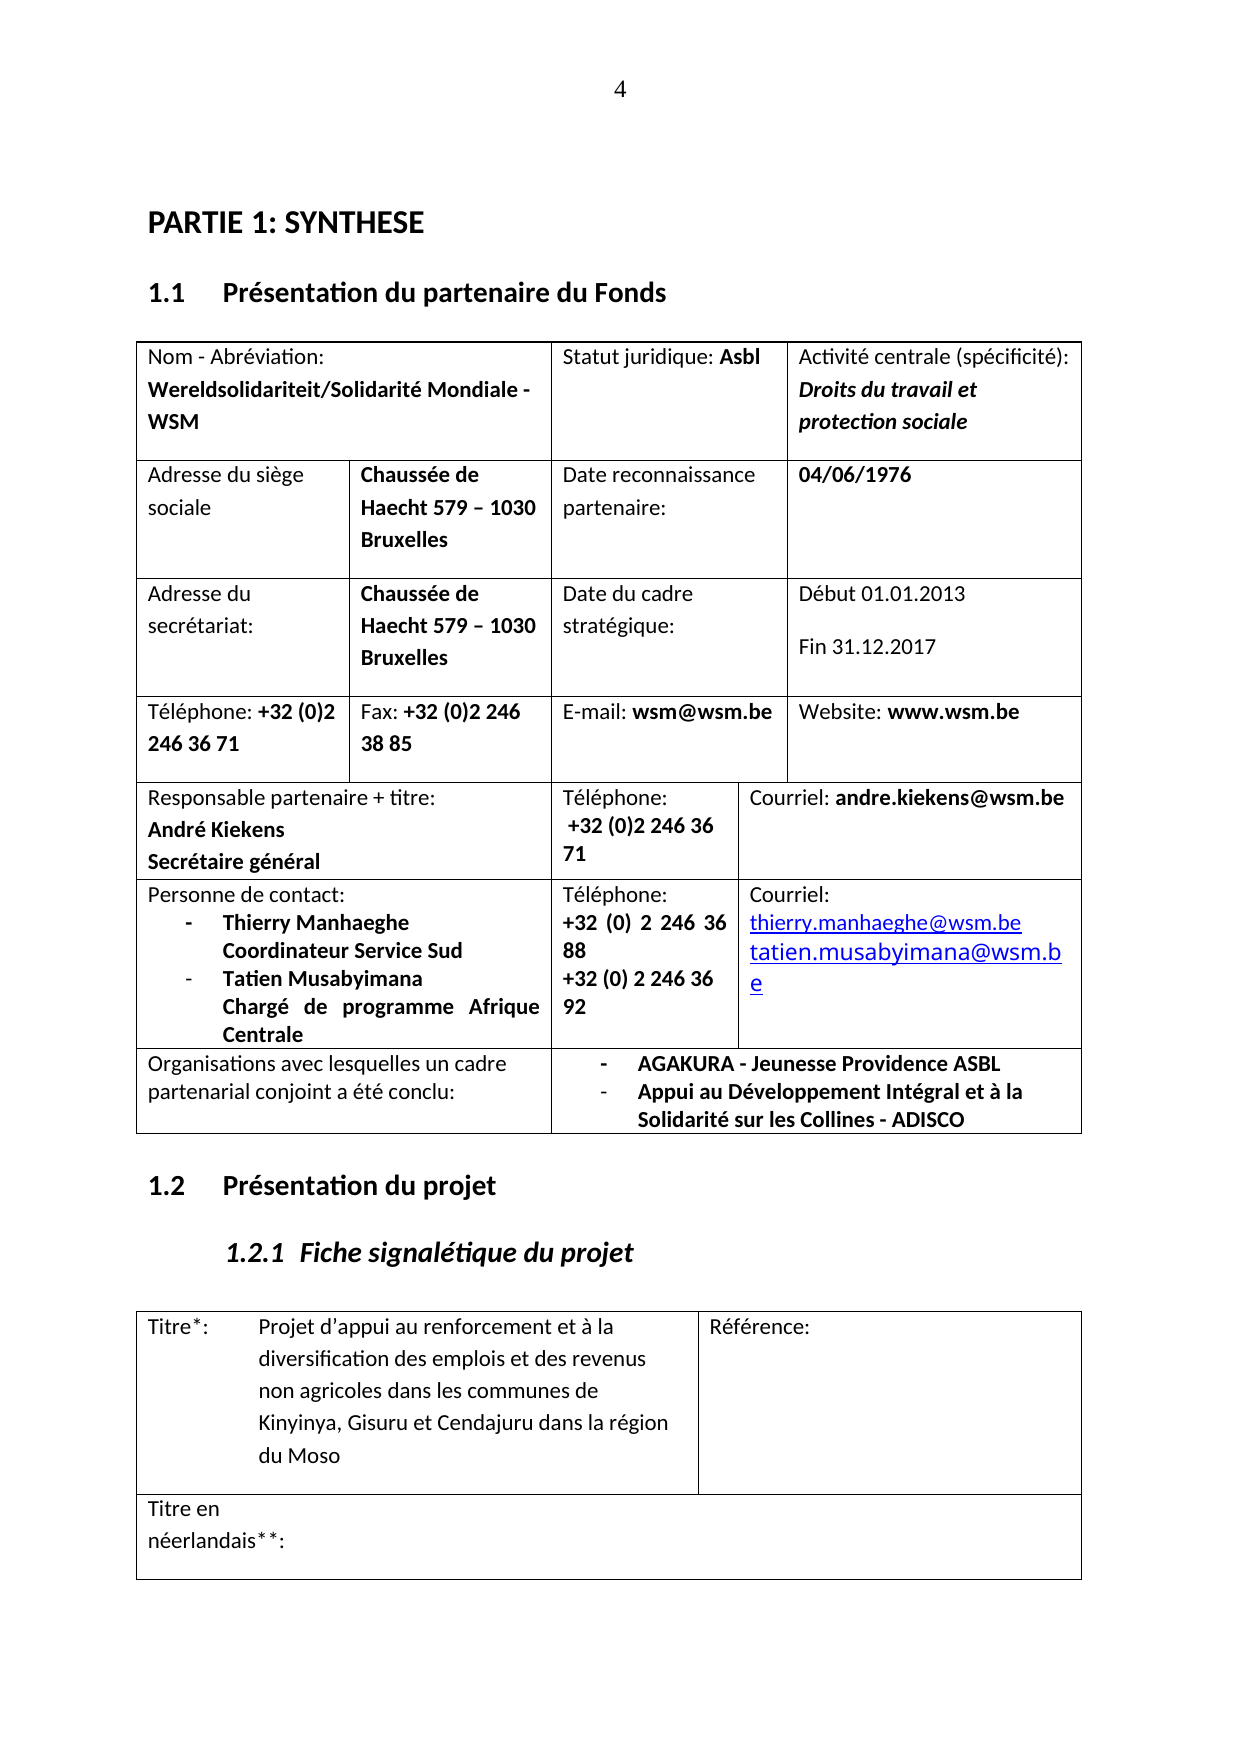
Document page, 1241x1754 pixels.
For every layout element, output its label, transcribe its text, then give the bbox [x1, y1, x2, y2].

table_cell Chaussée de Haecht 579 – 1030 Bruxelles [350, 579, 551, 696]
subtitle Présentation du projet [148, 1167, 1092, 1202]
table_cell Fax: +32 (0)2 246 38 85 [350, 697, 551, 782]
table_cell Téléphone: +32 (0)2 246 36 71 [137, 697, 349, 782]
table_cell Date du cadre stratégique: [552, 579, 787, 696]
table_cell Adresse du secrétariat: [137, 579, 349, 696]
table_cell Téléphone: +32 (0)2 246 36 71 [552, 783, 738, 879]
table_header Activité centrale (spécificité): Droits du travail et protection sociale [788, 343, 1081, 459]
table_header [927, 1312, 1081, 1493]
table_header Titre*: [137, 1312, 247, 1493]
table_header Nom - Abréviation: Wereldsolidariteit/Solidarité Mondiale - WSM [137, 343, 551, 459]
table_cell [350, 1495, 1081, 1579]
table_header Référence: [699, 1312, 927, 1493]
table_cell Organisations avec lesquelles un cadre partenarial conjoint a été conclu: [137, 1049, 551, 1133]
subtitle Fiche signalétique du projet [224, 1234, 1092, 1270]
table_cell Personne de contact: Thierry Manhaeghe Coordinateur Service Sud Tatien Musabyimana Chargé de programme Afrique Centrale [137, 880, 551, 1048]
table_header Projet d’appui au renforcement et à la diversification des emplois et des revenus non agricoles dans les communes de Kinyinya, Gisuru et Cendajuru dans la région du Moso [247, 1312, 698, 1493]
table_cell Chaussée de Haecht 579 – 1030 Bruxelles [350, 461, 551, 578]
table_header Statut juridique: Asbl [552, 343, 787, 459]
table_cell Téléphone: +32 (0) 2 246 36 88 +32 (0) 2 246 36 92 [552, 880, 738, 1048]
subtitle PARTIE 1: SYNTHESE [148, 201, 1092, 241]
table_cell Titre en néerlandais**: [137, 1495, 350, 1579]
table_cell Début 01.01.2013 Fin 31.12.2017 [788, 579, 1081, 696]
table_cell 04/06/1976 [788, 461, 1081, 578]
table_cell E-mail: wsm@wsm.be [552, 697, 787, 782]
table_cell Responsable partenaire + titre: André Kiekens Secrétaire général [137, 783, 551, 879]
subtitle Présentation du partenaire du Fonds [148, 274, 1092, 309]
table_cell Date reconnaissance partenaire: [552, 461, 787, 578]
table_cell Courriel: andre.kiekens@wsm.be [739, 783, 1081, 879]
table_cell Adresse du siège sociale [137, 461, 349, 578]
table_cell Website: www.wsm.be [788, 697, 1081, 782]
table_cell Courriel: thierry.manhaeghe@wsm.be tatien.musabyimana@wsm.be [739, 880, 1081, 1048]
table_cell AGAKURA - Jeunesse Providence ASBL Appui au Développement Intégral et à sur les Collines - ADISCO [552, 1049, 1081, 1133]
